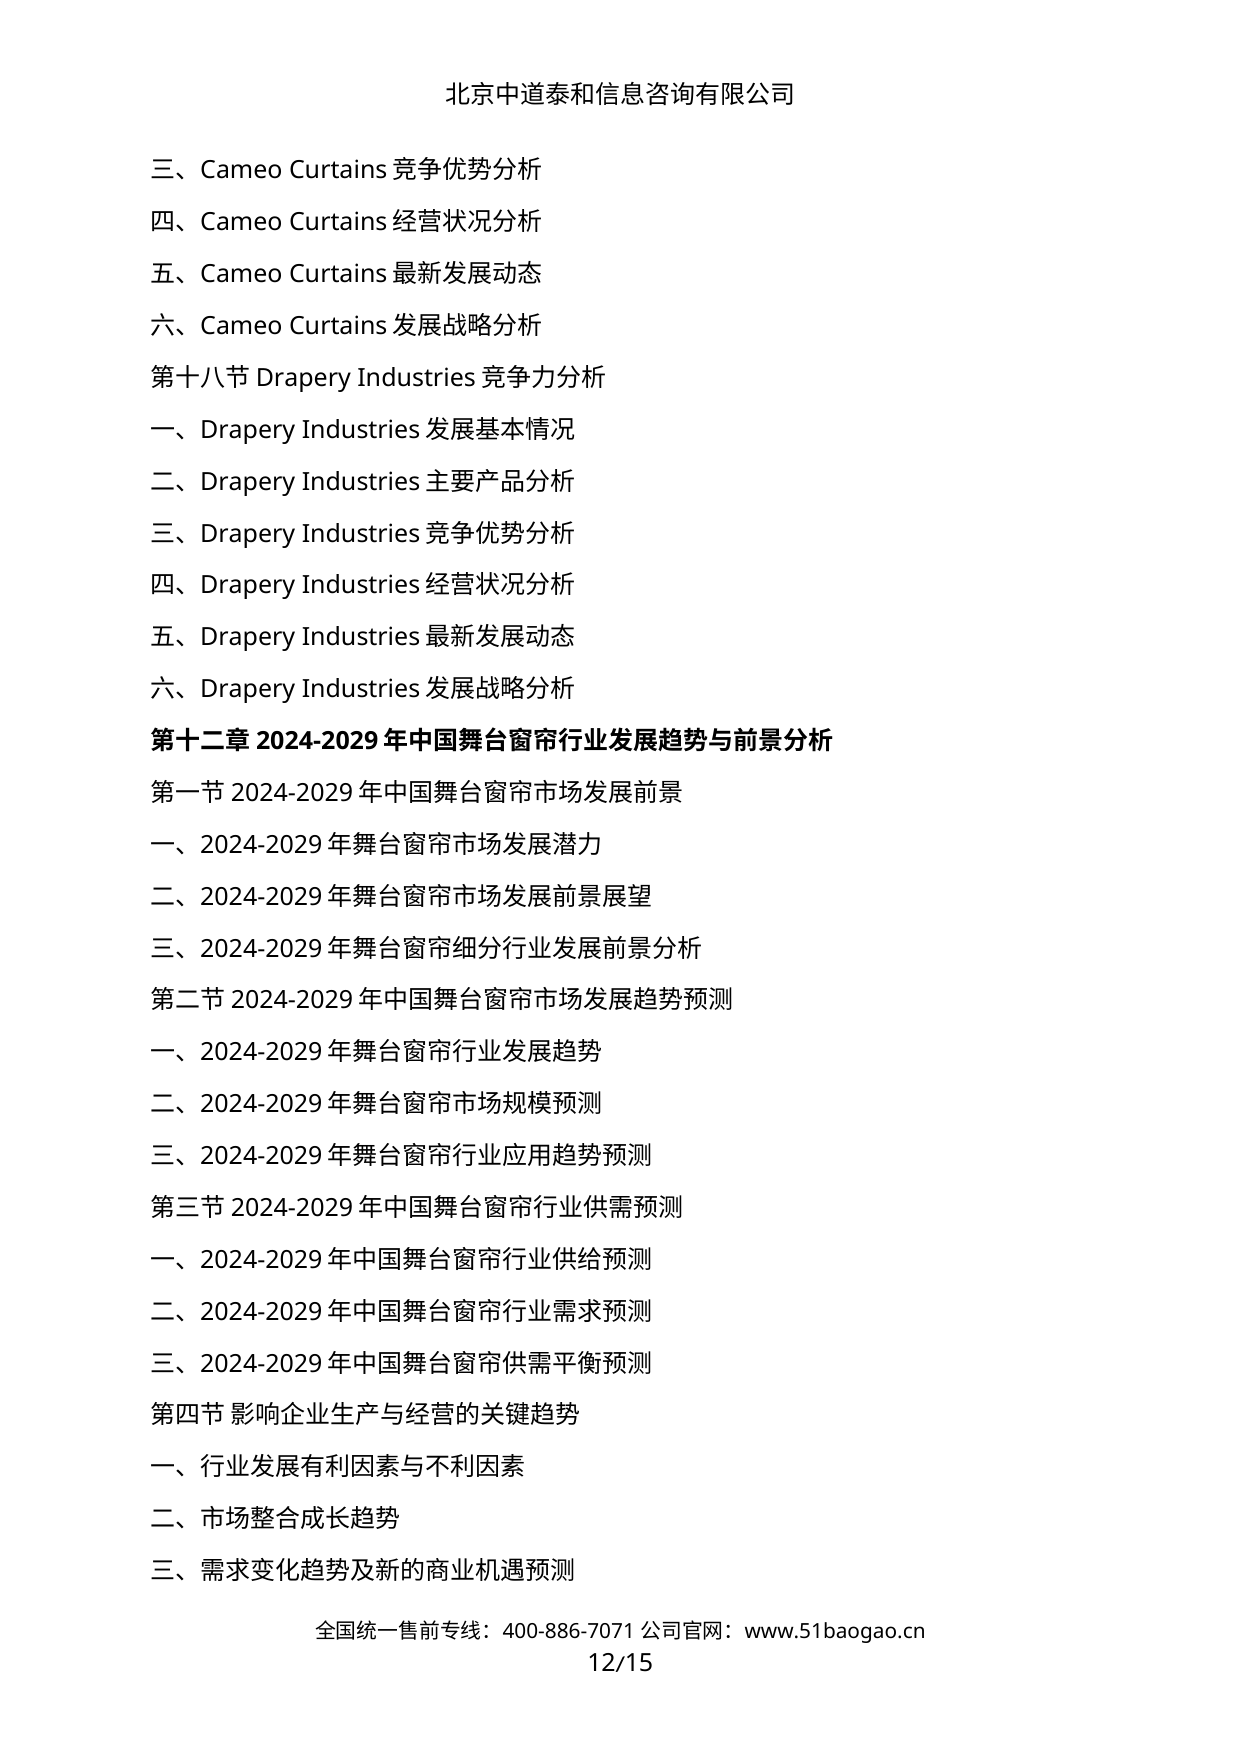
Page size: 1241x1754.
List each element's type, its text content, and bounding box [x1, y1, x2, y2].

text 六、Drapery Industries发展战略分析 [150, 669, 1090, 705]
text 四、Drapery Industries经营状况分析 [150, 565, 1090, 601]
text 三、2024-2029年舞台窗帘细分行业发展前景分析 [150, 928, 1090, 964]
text 三、Drapery Industries竞争优势分析 [150, 513, 1090, 549]
text 第三节 2024-2029年中国舞台窗帘行业供需预测 [150, 1187, 1090, 1224]
text 五、Cameo Curtains最新发展动态 [150, 254, 1090, 290]
text 第十二章 2024-2029年中国舞台窗帘行业发展趋势与前景分析 [150, 721, 1090, 757]
text 三、需求变化趋势及新的商业机遇预测 [150, 1551, 1090, 1587]
text 第一节 2024-2029年中国舞台窗帘市场发展前景 [150, 772, 1090, 809]
text 二、2024-2029年舞台窗帘市场规模预测 [150, 1084, 1090, 1120]
text 五、Drapery Industries最新发展动态 [150, 617, 1090, 653]
text 六、Cameo Curtains发展战略分析 [150, 306, 1090, 342]
text 三、2024-2029年中国舞台窗帘供需平衡预测 [150, 1343, 1090, 1379]
text 二、2024-2029年中国舞台窗帘行业需求预测 [150, 1291, 1090, 1327]
text 三、2024-2029年舞台窗帘行业应用趋势预测 [150, 1136, 1090, 1172]
text 一、Drapery Industries发展基本情况 [150, 409, 1090, 446]
text 第四节 影响企业生产与经营的关键趋势 [150, 1395, 1090, 1431]
text 第二节 2024-2029年中国舞台窗帘市场发展趋势预测 [150, 980, 1090, 1016]
text 一、行业发展有利因素与不利因素 [150, 1447, 1090, 1483]
text 四、Cameo Curtains经营状况分析 [150, 202, 1090, 238]
text 二、Drapery Industries主要产品分析 [150, 461, 1090, 497]
text 二、2024-2029年舞台窗帘市场发展前景展望 [150, 876, 1090, 912]
text 三、Cameo Curtains竞争优势分析 [150, 150, 1090, 186]
text 一、2024-2029年舞台窗帘行业发展趋势 [150, 1032, 1090, 1068]
text 一、2024-2029年中国舞台窗帘行业供给预测 [150, 1239, 1090, 1276]
text 二、市场整合成长趋势 [150, 1499, 1090, 1535]
text 第十八节 Drapery Industries竞争力分析 [150, 357, 1090, 394]
text 一、2024-2029年舞台窗帘市场发展潜力 [150, 824, 1090, 861]
